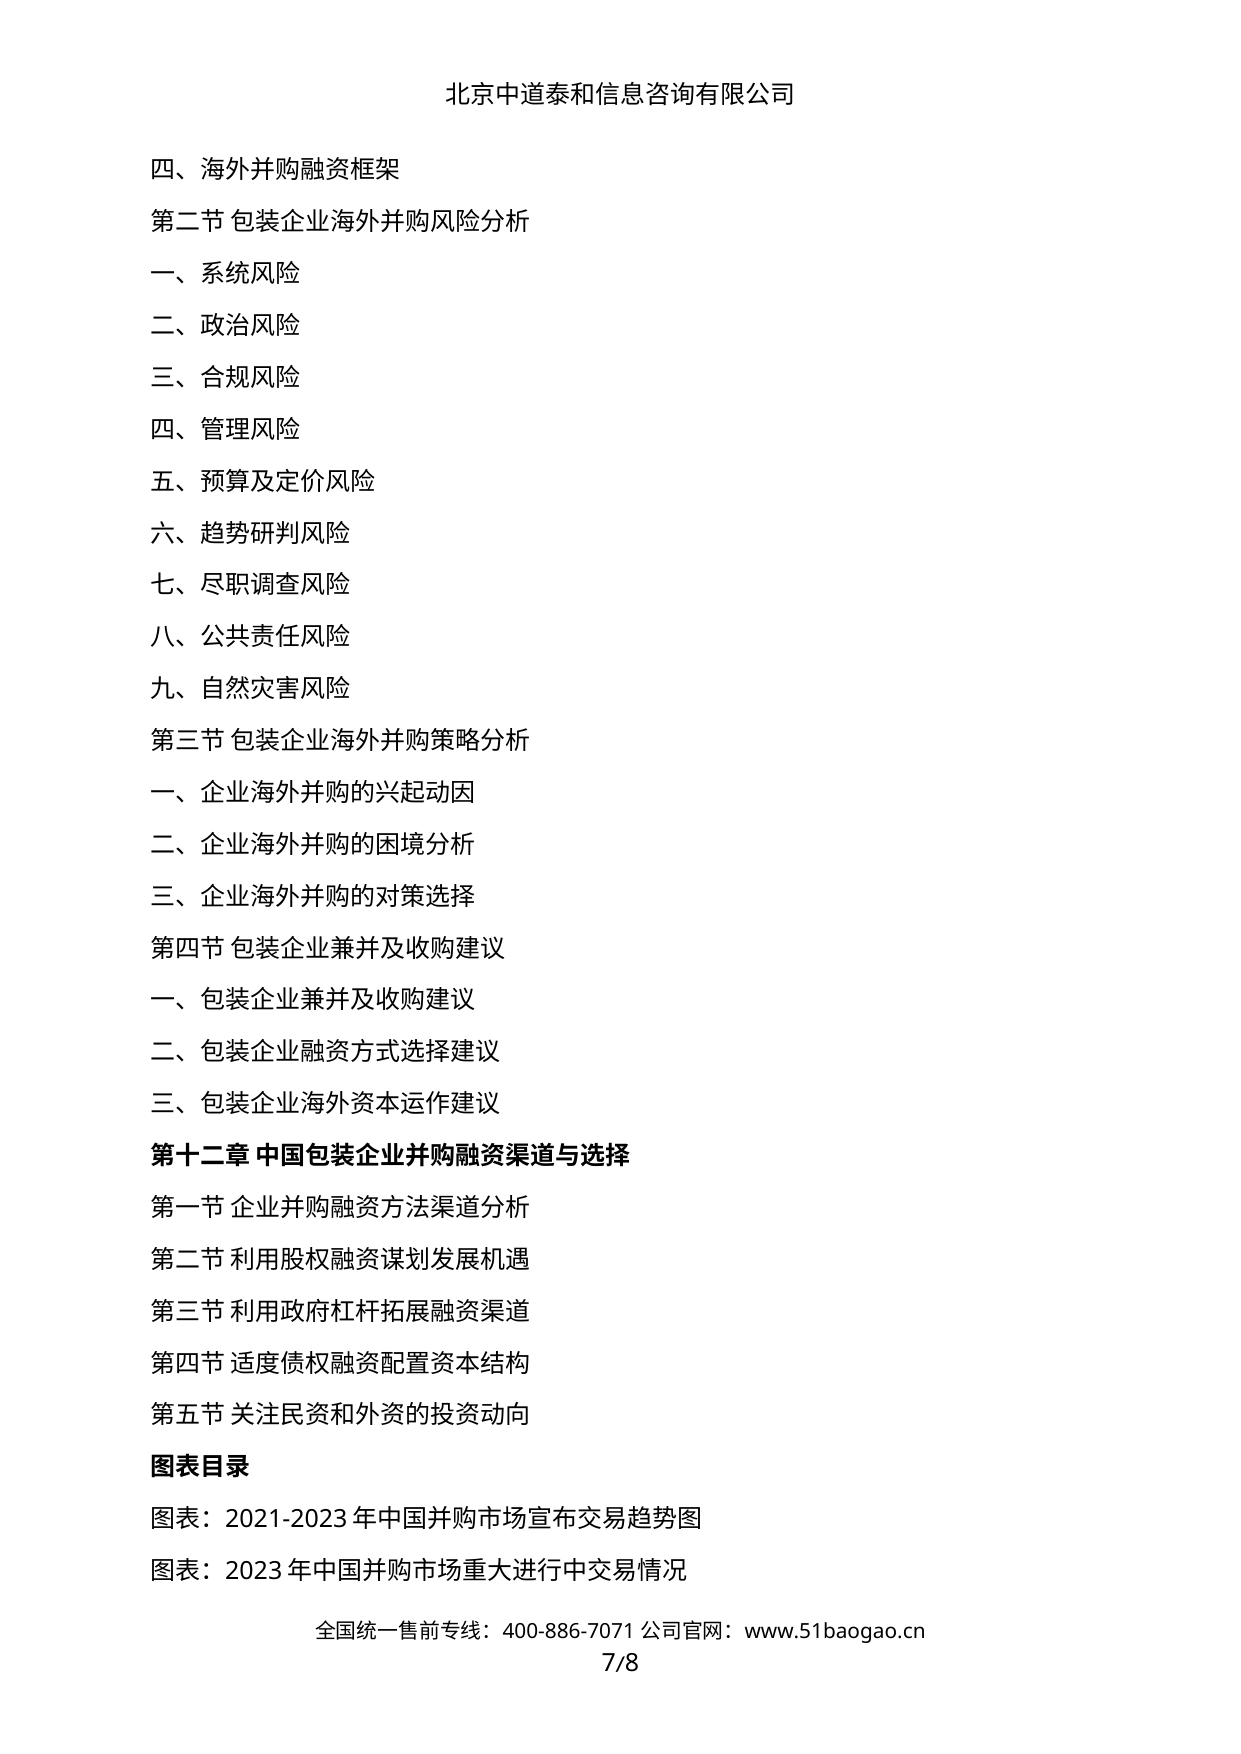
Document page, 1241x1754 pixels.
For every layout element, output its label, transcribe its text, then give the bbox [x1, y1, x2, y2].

text 图表：2021-2023年中国并购市场宣布交易趋势图 [150, 1499, 1090, 1535]
text 六、趋势研判风险 [150, 513, 1090, 549]
text 五、预算及定价风险 [150, 461, 1090, 497]
text 二、政治风险 [150, 306, 1090, 342]
text 一、系统风险 [150, 254, 1090, 290]
text 第三节 利用政府杠杆拓展融资渠道 [150, 1291, 1090, 1327]
text 三、企业海外并购的对策选择 [150, 876, 1090, 912]
text 七、尽职调查风险 [150, 565, 1090, 601]
text 第四节 适度债权融资配置资本结构 [150, 1343, 1090, 1379]
text 四、管理风险 [150, 409, 1090, 446]
text 图表目录 [150, 1447, 1090, 1483]
text 三、包装企业海外资本运作建议 [150, 1084, 1090, 1120]
text 一、企业海外并购的兴起动因 [150, 772, 1090, 809]
text 九、自然灾害风险 [150, 669, 1090, 705]
text 第三节 包装企业海外并购策略分析 [150, 721, 1090, 757]
text 图表：2023年中国并购市场重大进行中交易情况 [150, 1551, 1090, 1587]
text 八、公共责任风险 [150, 617, 1090, 653]
text 第二节 利用股权融资谋划发展机遇 [150, 1239, 1090, 1276]
text 二、包装企业融资方式选择建议 [150, 1032, 1090, 1068]
text 第一节 企业并购融资方法渠道分析 [150, 1187, 1090, 1224]
text 第二节 包装企业海外并购风险分析 [150, 202, 1090, 238]
text 一、包装企业兼并及收购建议 [150, 980, 1090, 1016]
text 四、海外并购融资框架 [150, 150, 1090, 186]
text 第五节 关注民资和外资的投资动向 [150, 1395, 1090, 1431]
text 第十二章 中国包装企业并购融资渠道与选择 [150, 1136, 1090, 1172]
text 三、合规风险 [150, 357, 1090, 394]
text 二、企业海外并购的困境分析 [150, 824, 1090, 861]
text 第四节 包装企业兼并及收购建议 [150, 928, 1090, 964]
